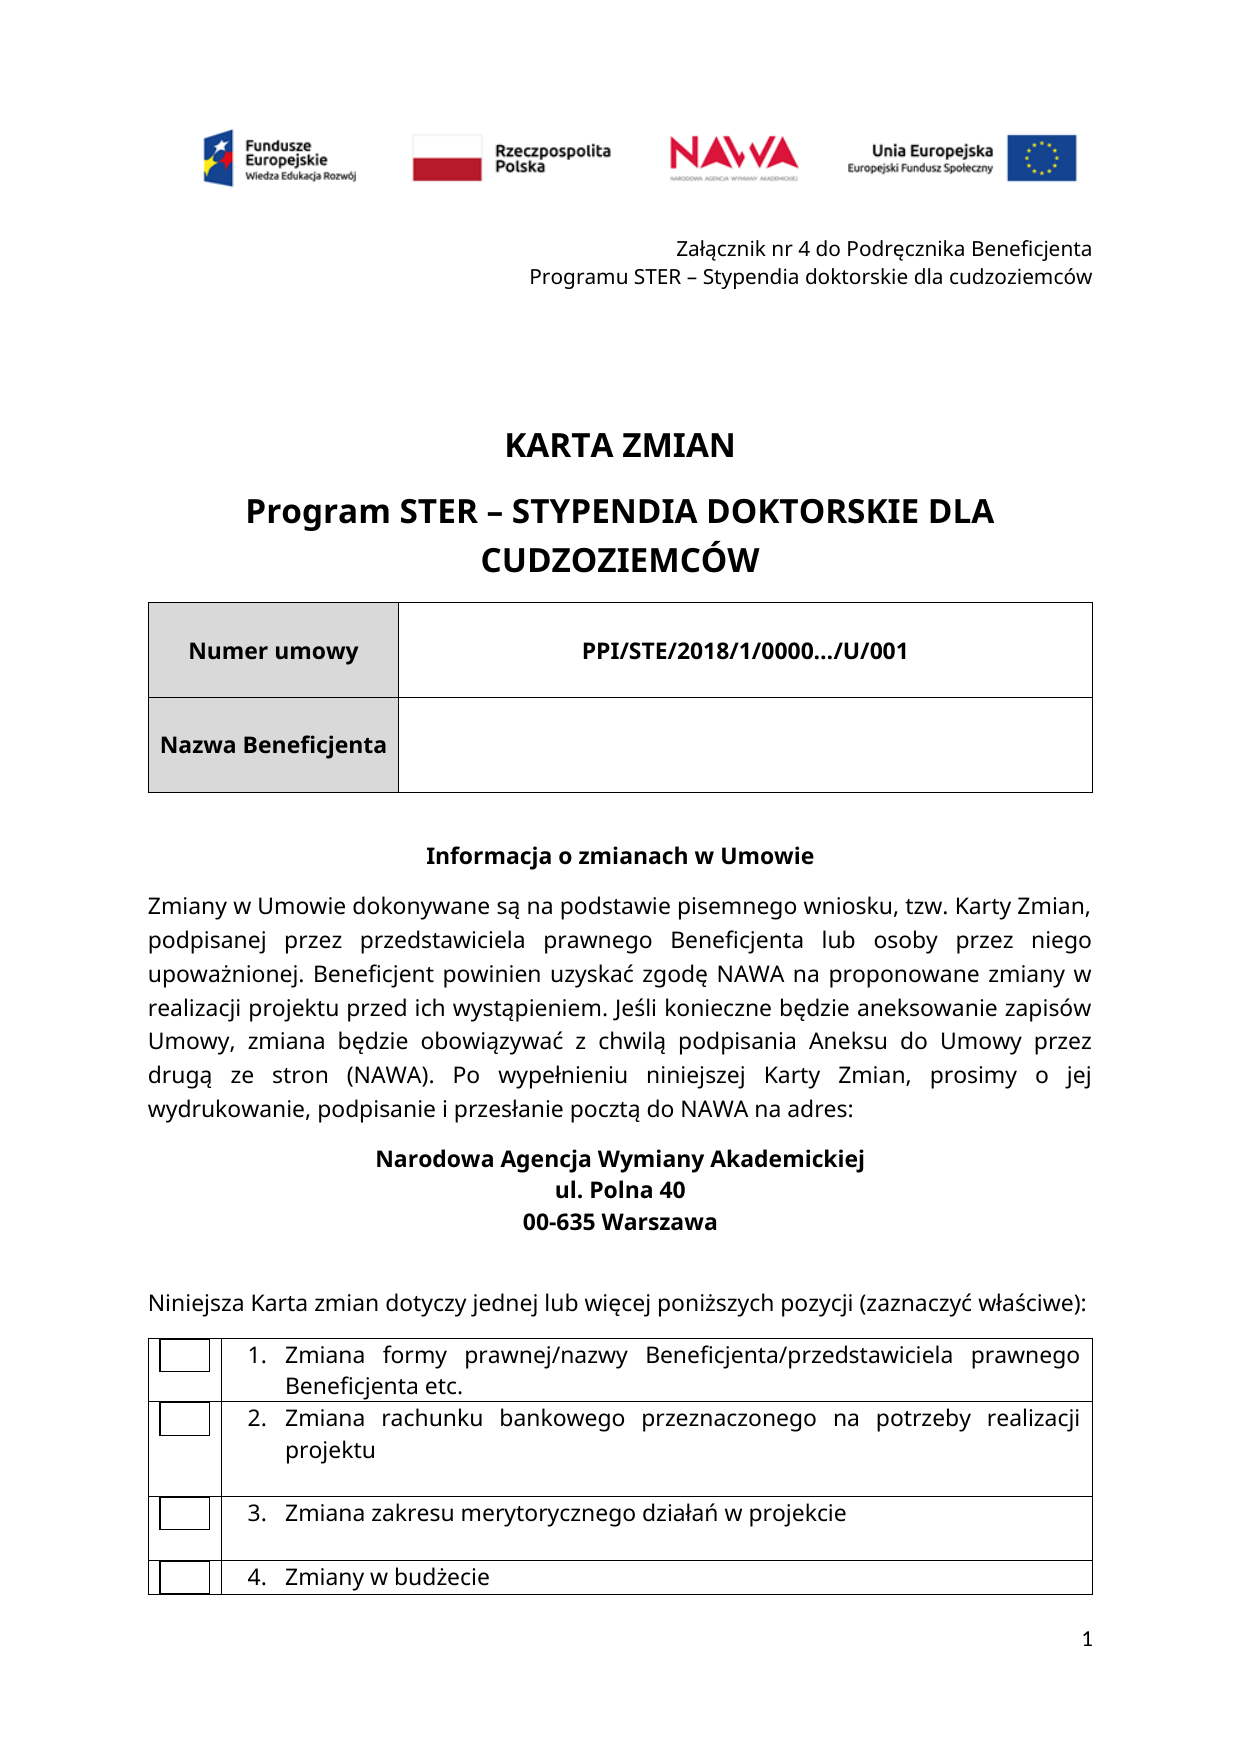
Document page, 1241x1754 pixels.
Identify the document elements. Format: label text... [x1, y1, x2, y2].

text Załącznik nr 4 do Podręcznika Beneficjenta [148, 234, 1093, 262]
table_cell [149, 1561, 159, 1594]
table_cell Nazwa Beneficjenta [149, 698, 398, 792]
table_cell Zmiana zakresu merytorycznego działań w projekcie [222, 1497, 1092, 1559]
text 00-635 Warszawa [148, 1206, 1093, 1237]
table_cell [210, 1561, 221, 1594]
table_cell Zmiany w budżecie [222, 1561, 1092, 1594]
table_cell [161, 1562, 209, 1593]
table_header PPI/STE/2018/1/0000…/U/001 [399, 603, 1092, 697]
table_header Numer umowy [149, 603, 398, 697]
text ul. Polna 40 [148, 1174, 1093, 1206]
table_cell [399, 698, 1092, 792]
text Niniejsza Karta zmian dotyczy jednej lub więcej poniższych pozycji (zaznaczyć właściwe): [148, 1287, 1093, 1318]
table_header Zmiana formy prawnej/nazwy Beneficjenta/przedstawiciela prawnego Beneficjenta etc. [222, 1339, 1092, 1401]
table_header [149, 1339, 221, 1401]
table_cell Zmiana rachunku bankowego przeznaczonego na potrzeby realizacji projektu [222, 1402, 1092, 1496]
text Programu STER – Stypendia doktorskie dla cudzoziemców [148, 262, 1093, 291]
picture [147, 73, 1092, 206]
text Program STER – STYPENDIA DOKTORSKIE DLA CUDZOZIEMCÓW [148, 488, 1093, 582]
table_cell [149, 1402, 221, 1496]
text KARTA ZMIAN [148, 422, 1093, 467]
text Narodowa Agencja Wymiany Akademickiej [148, 1143, 1093, 1174]
table_cell [149, 1497, 221, 1559]
text Informacja o zmianach w Umowie [148, 840, 1093, 871]
text Zmiany w Umowie dokonywane są na podstawie pisemnego wniosku, tzw. Karty Zmian, podpisanej przez przedstawiciela prawnego Beneficjenta lub osoby przez niego upoważnionej. Beneficjent powinien uzyskać zgodę NAWA na proponowane zmiany w realizacji projektu przed ich wystąpieniem. Jeśli konieczne będzie aneksowanie zapisów Umowy, zmiana będzie obowiązywać z chwilą podpisania Aneksu do Umowy przez drugą ze stron (NAWA). Po wypełnieniu niniejszej Karty Zmian, prosimy o jej wydrukowanie, podpisanie i przesłanie pocztą do NAWA na adres: [148, 890, 1093, 1124]
